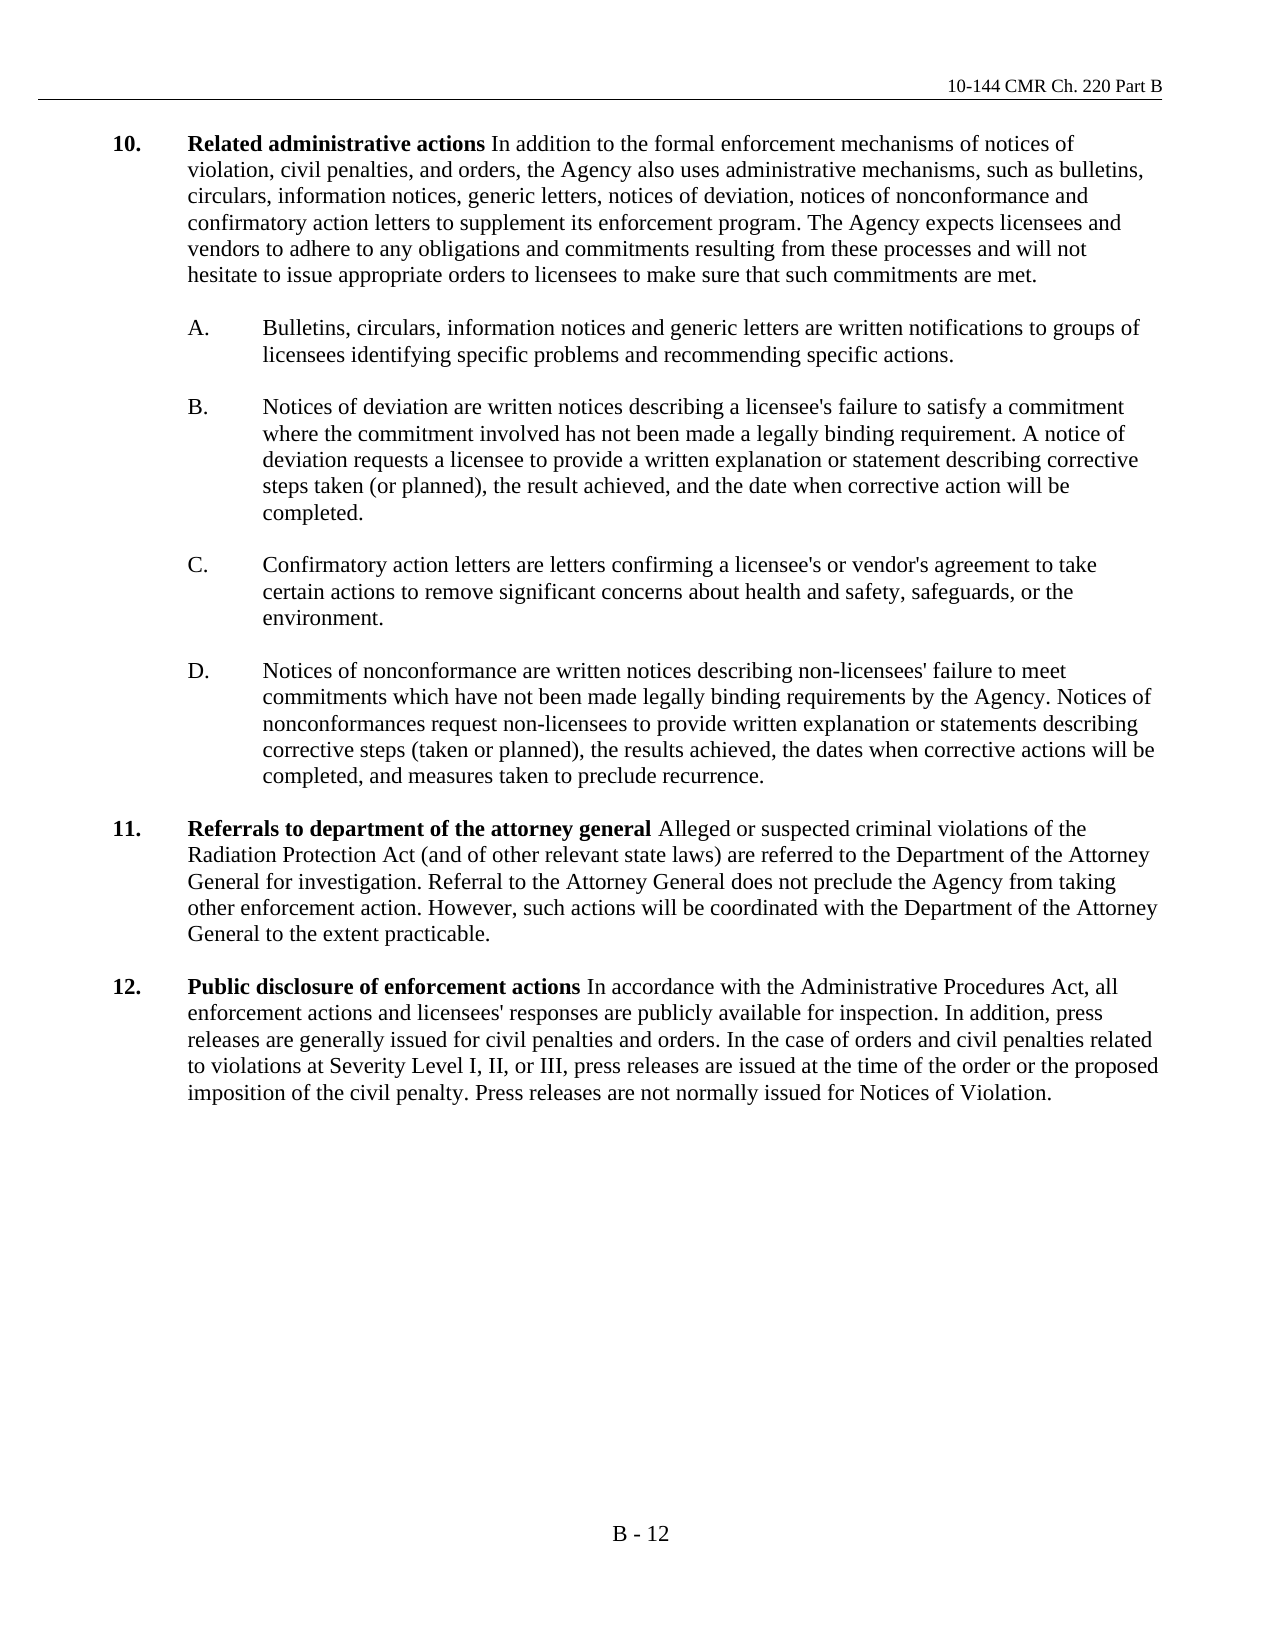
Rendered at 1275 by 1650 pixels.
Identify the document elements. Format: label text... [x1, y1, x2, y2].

text B. Notices of deviation are written notices describing a licensee's failure to satisfy a commitment where the commitment involved has not been made a legally binding requirement. A notice of deviation requests a licensee to provide a written explanation or statement describing corrective steps taken (or planned), the result achieved, and the date when corrective action will be completed. [187, 393, 1162, 525]
text C. Confirmatory action letters are letters confirming a licensee's or vendor's agreement to take certain actions to remove significant concerns about health and safety, safeguards, or the environment. [187, 551, 1162, 631]
text D. Notices of nonconformance are written notices describing non-licensees' failure to meet commitments which have not been made legally binding requirements by the Agency. Notices of nonconformances request non-licensees to provide written explanation or statements describing corrective steps (taken or planned), the results achieved, the dates when corrective actions will be completed, and measures taken to preclude recurrence. [187, 657, 1162, 789]
text 10. Related administrative actions In addition to the formal enforcement mechanisms of notices of violation, civil penalties, and orders, the Agency also uses administrative mechanisms, such as bulletins, circulars, information notices, generic letters, notices of deviation, notices of nonconformance and confirmatory action letters to supplement its enforcement program. The Agency expects licensees and vendors to adhere to any obligations and commitments resulting from these processes and will not hesitate to issue appropriate orders to licensees to make sure that such commitments are met. [112, 130, 1162, 288]
text 11. Referrals to department of the attorney general Alleged or suspected criminal violations of the Radiation Protection Act (and of other relevant state laws) are referred to the Department of the Attorney General for investigation. Referral to the Attorney General does not preclude the Agency from taking other enforcement action. However, such actions will be coordinated with the Department of the Attorney General to the extent practicable. [112, 815, 1162, 947]
text A. Bulletins, circulars, information notices and generic letters are written notifications to groups of licensees identifying specific problems and recommending specific actions. [187, 314, 1162, 367]
text 12. Public disclosure of enforcement actions In accordance with the Administrative Procedures Act, all enforcement actions and licensees' responses are publicly available for inspection. In addition, press releases are generally issued for civil penalties and orders. In the case of orders and civil penalties related to violations at Severity Level I, II, or III, press releases are issued at the time of the order or the proposed imposition of the civil penalty. Press releases are not normally issued for Notices of Violation. [112, 973, 1162, 1105]
